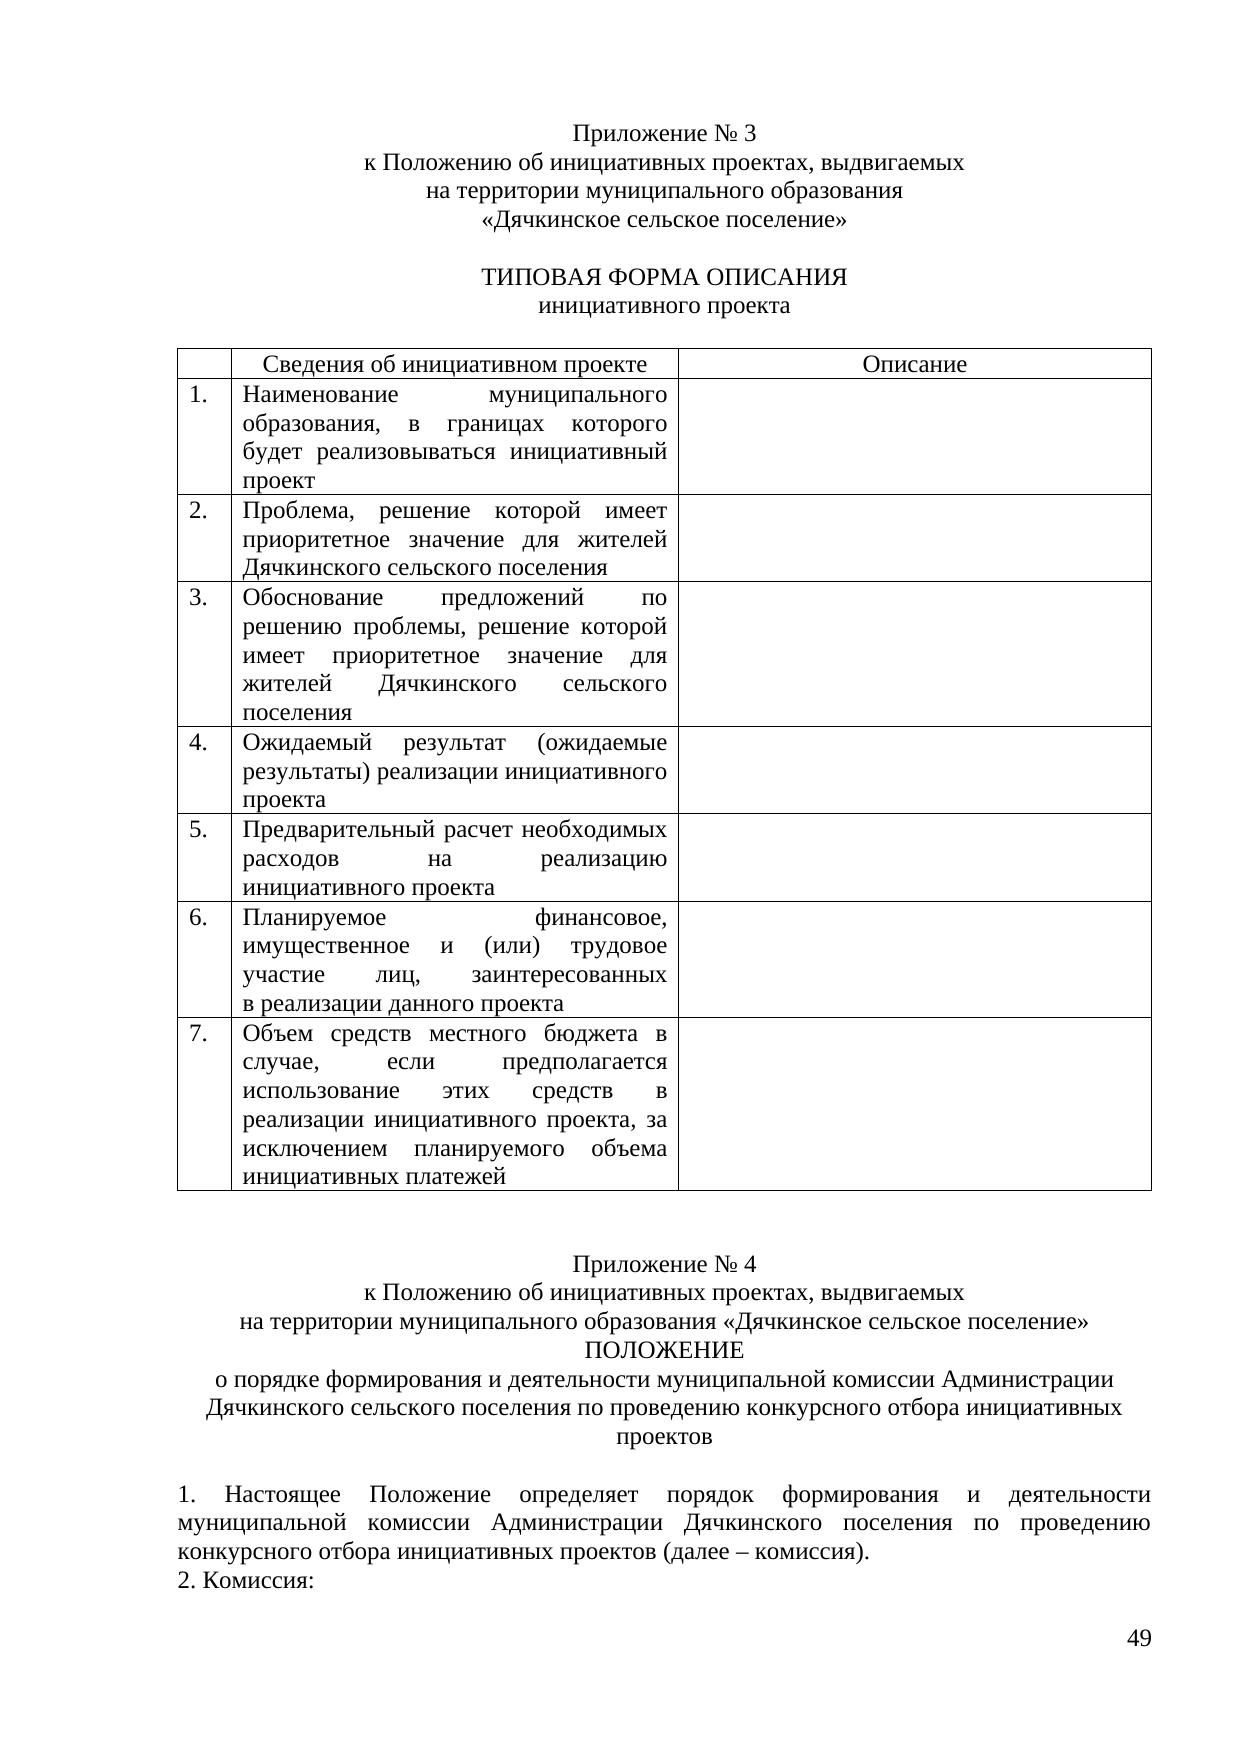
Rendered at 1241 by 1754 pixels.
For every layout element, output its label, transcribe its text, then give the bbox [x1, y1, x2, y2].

table_cell [679, 727, 1151, 813]
table_cell Предварительный расчет необходимых расходов на реализацию инициативного проекта [232, 814, 678, 901]
table_cell 6. [178, 902, 231, 1017]
table_cell [679, 495, 1151, 581]
text ТИПОВАЯ ФОРМА ОПИСАНИЯ [177, 262, 1152, 291]
table_cell 1. [178, 379, 231, 494]
table_cell [679, 1018, 1151, 1190]
table_header [178, 349, 231, 378]
table_cell 4. [178, 727, 231, 813]
table_cell Обоснование предложений по решению проблемы, решение которой имеет приоритетное значение для жителей Дячкинского сельского поселения [232, 582, 678, 726]
table_header Описание [679, 349, 1151, 378]
table_cell 5. [178, 814, 231, 901]
table_header Сведения об инициативном проекте [232, 349, 678, 378]
table_cell 3. [178, 582, 231, 726]
text Приложение № 4 [177, 1249, 1152, 1277]
text инициативного проекта [177, 291, 1152, 319]
table_cell [679, 379, 1151, 494]
table_cell Наименование муниципального образования, в границах которого будет реализовываться инициативный проект [232, 379, 678, 494]
text 2. Комиссия: [177, 1565, 1152, 1594]
text Приложение № 3 [177, 118, 1152, 147]
text к Положению об инициативных проектах, выдвигаемых [177, 147, 1152, 176]
table_cell Проблема, решение которой имеет приоритетное значение для жителей Дячкинского сельского поселения [232, 495, 678, 581]
table_cell Планируемое финансовое, имущественное и (или) трудовое участие лиц, заинтересованных в реализации данного проекта [232, 902, 678, 1017]
table_cell Ожидаемый результат (ожидаемые результаты) реализации инициативного проекта [232, 727, 678, 813]
table_cell [679, 902, 1151, 1017]
table_cell 2. [178, 495, 231, 581]
text на территории муниципального образования [177, 176, 1152, 204]
text к Положению об инициативных проектах, выдвигаемых [177, 1277, 1152, 1306]
table_cell [679, 582, 1151, 726]
table_cell Объем средств местного бюджета в случае, если предполагается использование этих средств в реализации инициативного проекта, за исключением планируемого объема инициативных платежей [232, 1018, 678, 1190]
table_cell [679, 814, 1151, 901]
text ПОЛОЖЕНИЕ [177, 1335, 1152, 1364]
text 1. Настоящее Положение определяет порядок формирования и деятельности муниципальной комиссии Администрации Дячкинского поселения по проведению конкурсного отбора инициативных проектов (далее – комиссия). [177, 1479, 1152, 1565]
text «Дячкинское сельское поселение» [177, 204, 1152, 233]
table_cell 7. [178, 1018, 231, 1190]
text о порядке формирования и деятельности муниципальной комиссии Администрации Дячкинского сельского поселения по проведению конкурсного отбора инициативных проектов [177, 1364, 1152, 1450]
text на территории муниципального образования «Дячкинское сельское поселение» [177, 1306, 1152, 1335]
